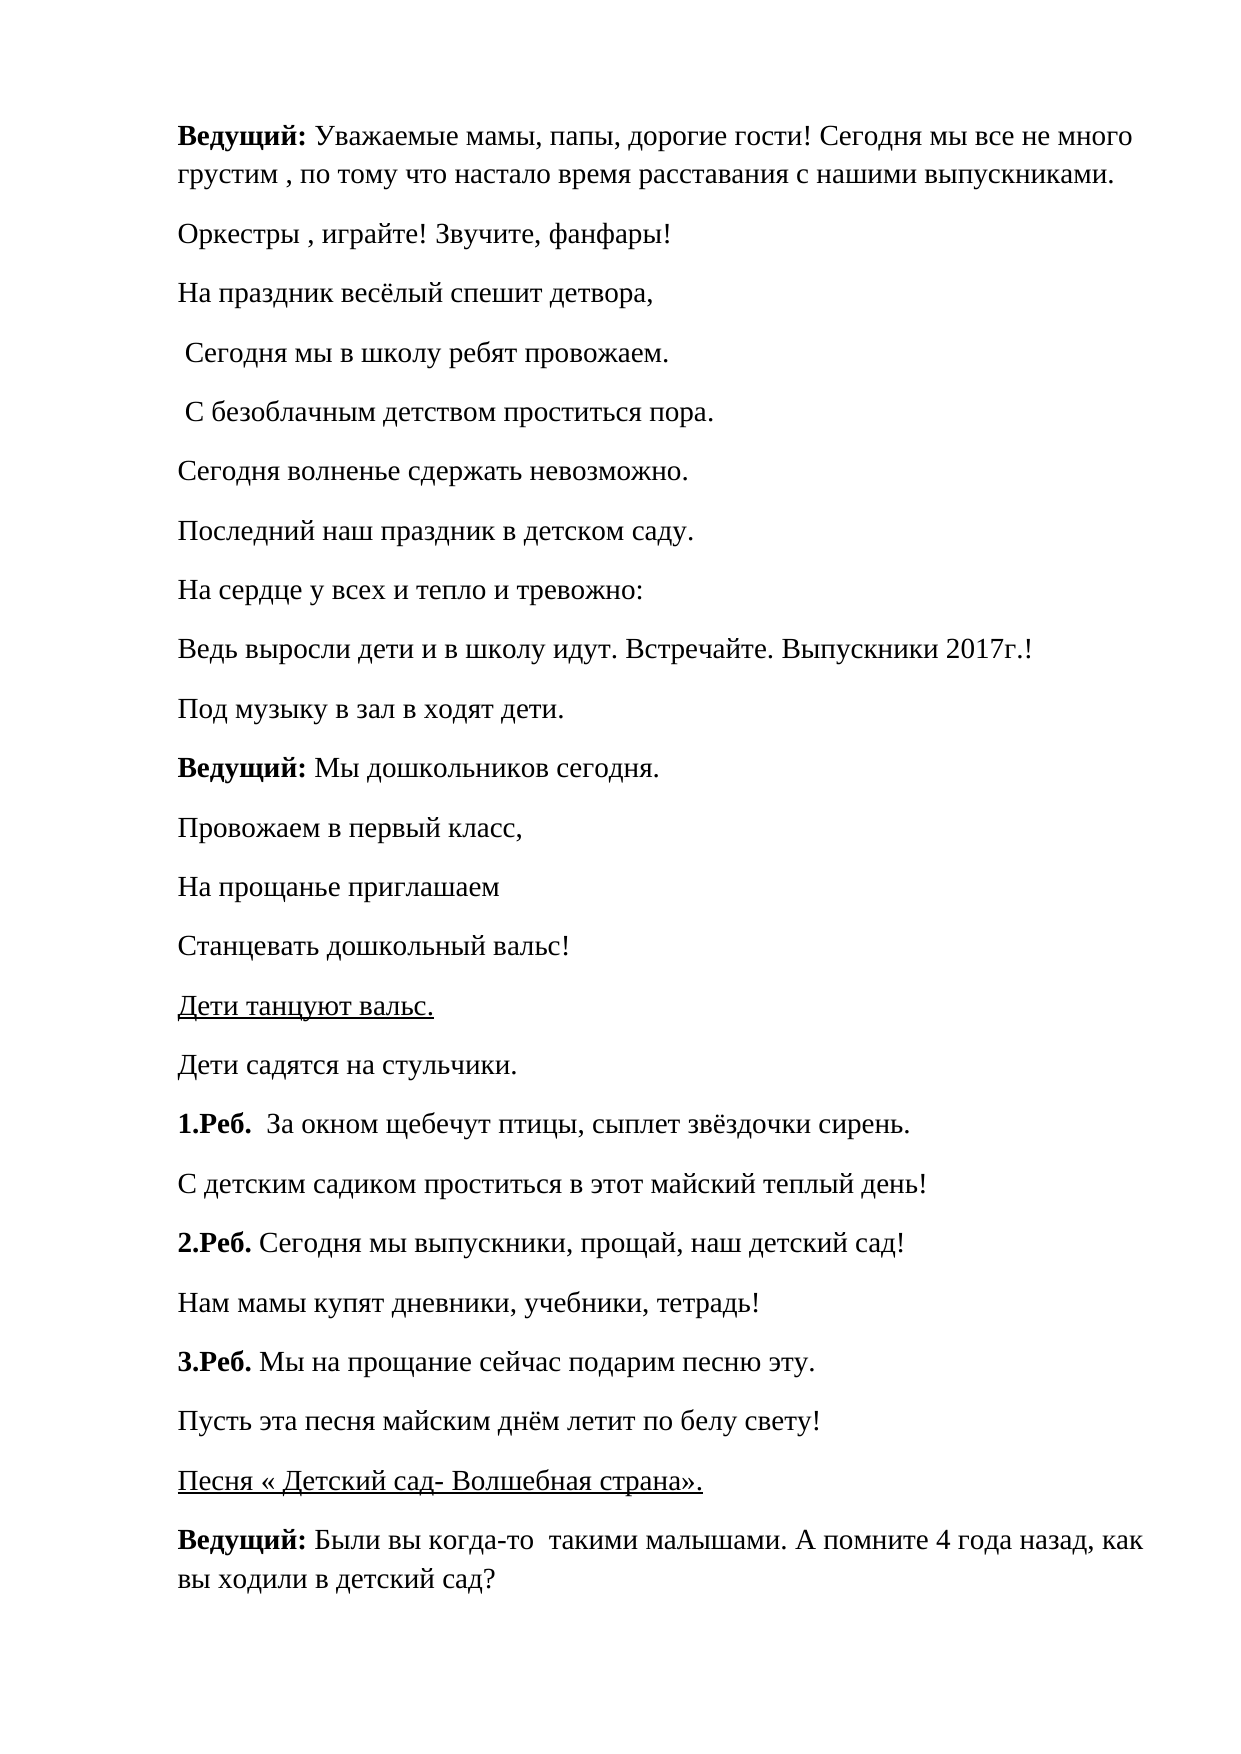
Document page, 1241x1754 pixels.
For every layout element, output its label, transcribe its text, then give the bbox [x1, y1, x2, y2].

text 1.Реб. За окном щебечут птицы, сыплет звёздочки сирень. [177, 1107, 1152, 1140]
text Сегодня волненье сдержать невозможно. [177, 453, 1152, 487]
text Ведь выросли дети и в школу идут. Встречайте. Выпускники 2017г.! [177, 632, 1152, 665]
text Последний наш праздник в детском саду. [177, 513, 1152, 546]
text На праздник весёлый спешит детвора, [177, 275, 1152, 309]
text С безоблачным детством проститься пора. [177, 394, 1152, 428]
text С детским садиком проститься в этот майский теплый день! [177, 1166, 1152, 1199]
text Провожаем в первый класс, [177, 810, 1152, 843]
text На прощанье приглашаем [177, 869, 1152, 903]
text Дети танцуют вальс. [177, 988, 1152, 1021]
text Ведущий: Мы дошкольников сегодня. [177, 750, 1152, 784]
text 3.Реб. Мы на прощание сейчас подарим песню эту. [177, 1344, 1152, 1378]
text 2.Реб. Сегодня мы выпускники, прощай, наш детский сад! [177, 1225, 1152, 1259]
text Станцевать дошкольный вальс! [177, 928, 1152, 962]
text Ведущий: Уважаемые мамы, папы, дорогие гости! Сегодня мы все не много грустим , по тому что настало время расставания с нашими выпускниками. [177, 118, 1152, 190]
text Песня « Детский сад- Волшебная страна». [177, 1463, 1152, 1496]
text На сердце у всех и тепло и тревожно: [177, 572, 1152, 606]
text Нам мамы купят дневники, учебники, тетрадь! [177, 1285, 1152, 1318]
text Ведущий: Были вы когда-то такими малышами. А помните 4 года назад, как вы ходили в детский сад? [177, 1522, 1152, 1594]
text Сегодня мы в школу ребят провожаем. [177, 335, 1152, 368]
text Оркестры , играйте! Звучите, фанфары! [177, 216, 1152, 249]
text Дети садятся на стульчики. [177, 1047, 1152, 1081]
text Под музыку в зал в ходят дети. [177, 691, 1152, 724]
text Пусть эта песня майским днём летит по белу свету! [177, 1403, 1152, 1437]
